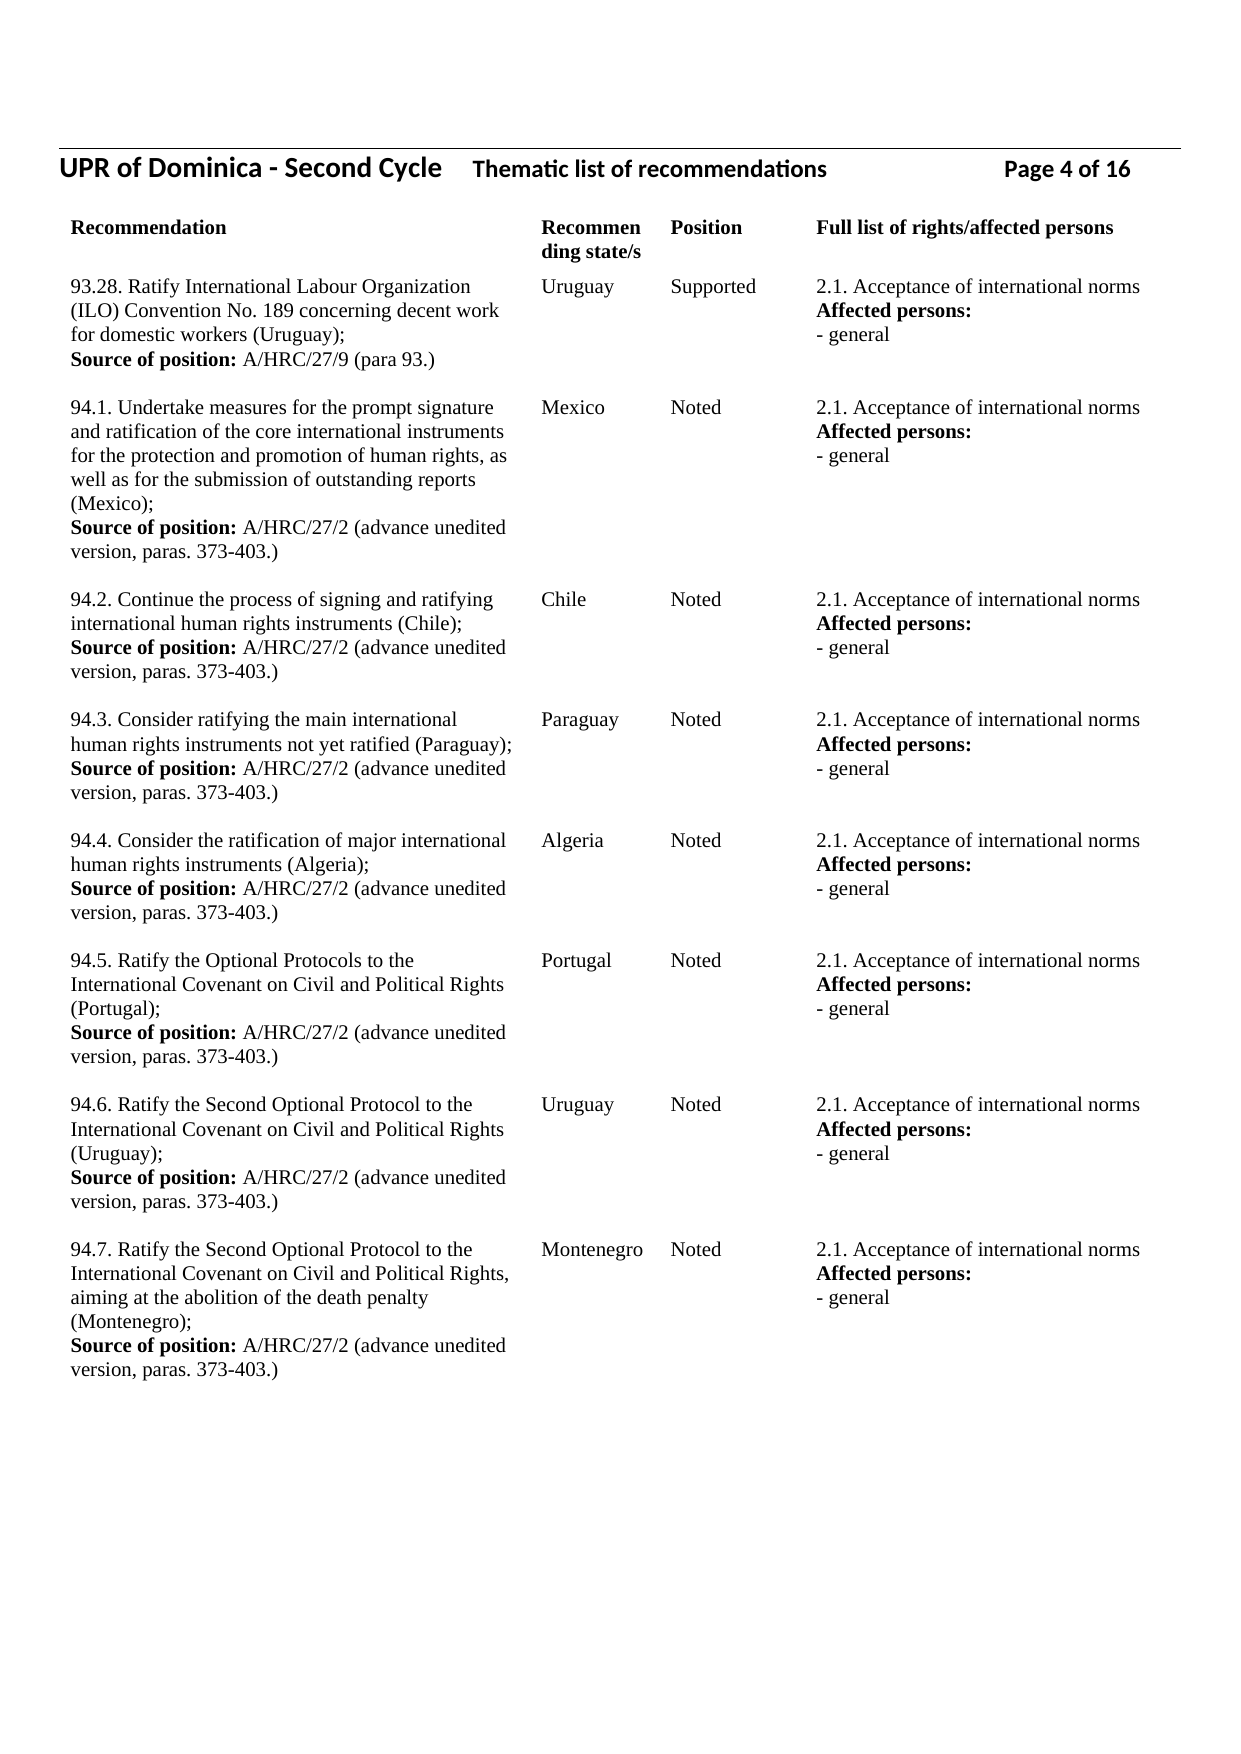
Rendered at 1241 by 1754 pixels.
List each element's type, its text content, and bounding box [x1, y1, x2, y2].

table_cell 2.1. Acceptance of international norms Affected persons: - general [805, 587, 1190, 707]
table_cell Noted [659, 828, 805, 948]
table_cell Algeria [530, 828, 659, 948]
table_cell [805, 1237, 1190, 1405]
table_cell Noted [659, 395, 805, 587]
table_cell 2.1. Acceptance of international norms Affected persons: - general [805, 395, 1190, 587]
table_cell 94.4. Consider the ratification of major international human rights instruments (Algeria); Source of position: A/HRC/27/2 (advance unedited version, paras. 373-403.) [59, 828, 530, 948]
table_cell Supported [659, 274, 805, 394]
table_cell Noted [659, 587, 805, 707]
table_cell Chile [530, 587, 659, 707]
table_cell 2.1. Acceptance of international norms Affected persons: - general [805, 1093, 1190, 1237]
table_cell Portugal [530, 948, 659, 1092]
table_cell 94.7. Ratify the Second Optional Protocol to the International Covenant on Civil and Political Rights, aiming at the abolition of the death penalty (Montenegro); Source of position: A/HRC/27/2 (advance unedited version, paras. 373-403.) [59, 1237, 530, 1405]
table_cell Noted [659, 1093, 805, 1237]
table_cell 94.6. Ratify the Second Optional Protocol to the International Covenant on Civil and Political Rights (Uruguay); Source of position: A/HRC/27/2 (advance unedited version, paras. 373-403.) [59, 1093, 530, 1237]
table_cell 94.5. Ratify the Optional Protocols to the International Covenant on Civil and Political Rights (Portugal); Source of position: A/HRC/27/2 (advance unedited version, paras. 373-403.) [59, 948, 530, 1092]
table_header Position [659, 215, 805, 274]
table_cell Uruguay [530, 1093, 659, 1237]
table_cell Uruguay [530, 274, 659, 394]
table_header Full list of rights/affected persons [805, 215, 1190, 274]
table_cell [805, 274, 1190, 394]
table_cell Noted [659, 948, 805, 1092]
table_cell 94.2. Continue the process of signing and ratifying international human rights instruments (Chile); Source of position: A/HRC/27/2 (advance unedited version, paras. 373-403.) [59, 587, 530, 707]
table_cell 2.1. Acceptance of international norms Affected persons: - general [805, 708, 1190, 828]
table_cell Mexico [530, 395, 659, 587]
table_cell Montenegro [530, 1237, 659, 1405]
table_cell 94.1. Undertake measures for the prompt signature and ratification of the core international instruments for the protection and promotion of human rights, as well as for the submission of outstanding reports (Mexico); Source of position: A/HRC/27/2 (advance unedited version, paras. 373-403.) [59, 395, 530, 587]
table_cell Noted [659, 1237, 805, 1405]
table_cell 2.1. Acceptance of international norms Affected persons: - general [805, 948, 1190, 1092]
table_cell 2.1. Acceptance of international norms Affected persons: - general [805, 828, 1190, 948]
table_cell 94.3. Consider ratifying the main international human rights instruments not yet ratified (Paraguay); Source of position: A/HRC/27/2 (advance unedited version, paras. 373-403.) [59, 708, 530, 828]
table_cell Noted [659, 708, 805, 828]
table_cell 93.28. Ratify International Labour Organization (ILO) Convention No. 189 concerning decent work for domestic workers (Uruguay); Source of position: A/HRC/27/9 (para 93.) [59, 274, 530, 394]
table_header Recommending state/s [530, 215, 659, 274]
table_header Recommendation [59, 215, 530, 274]
table_cell Paraguay [530, 708, 659, 828]
